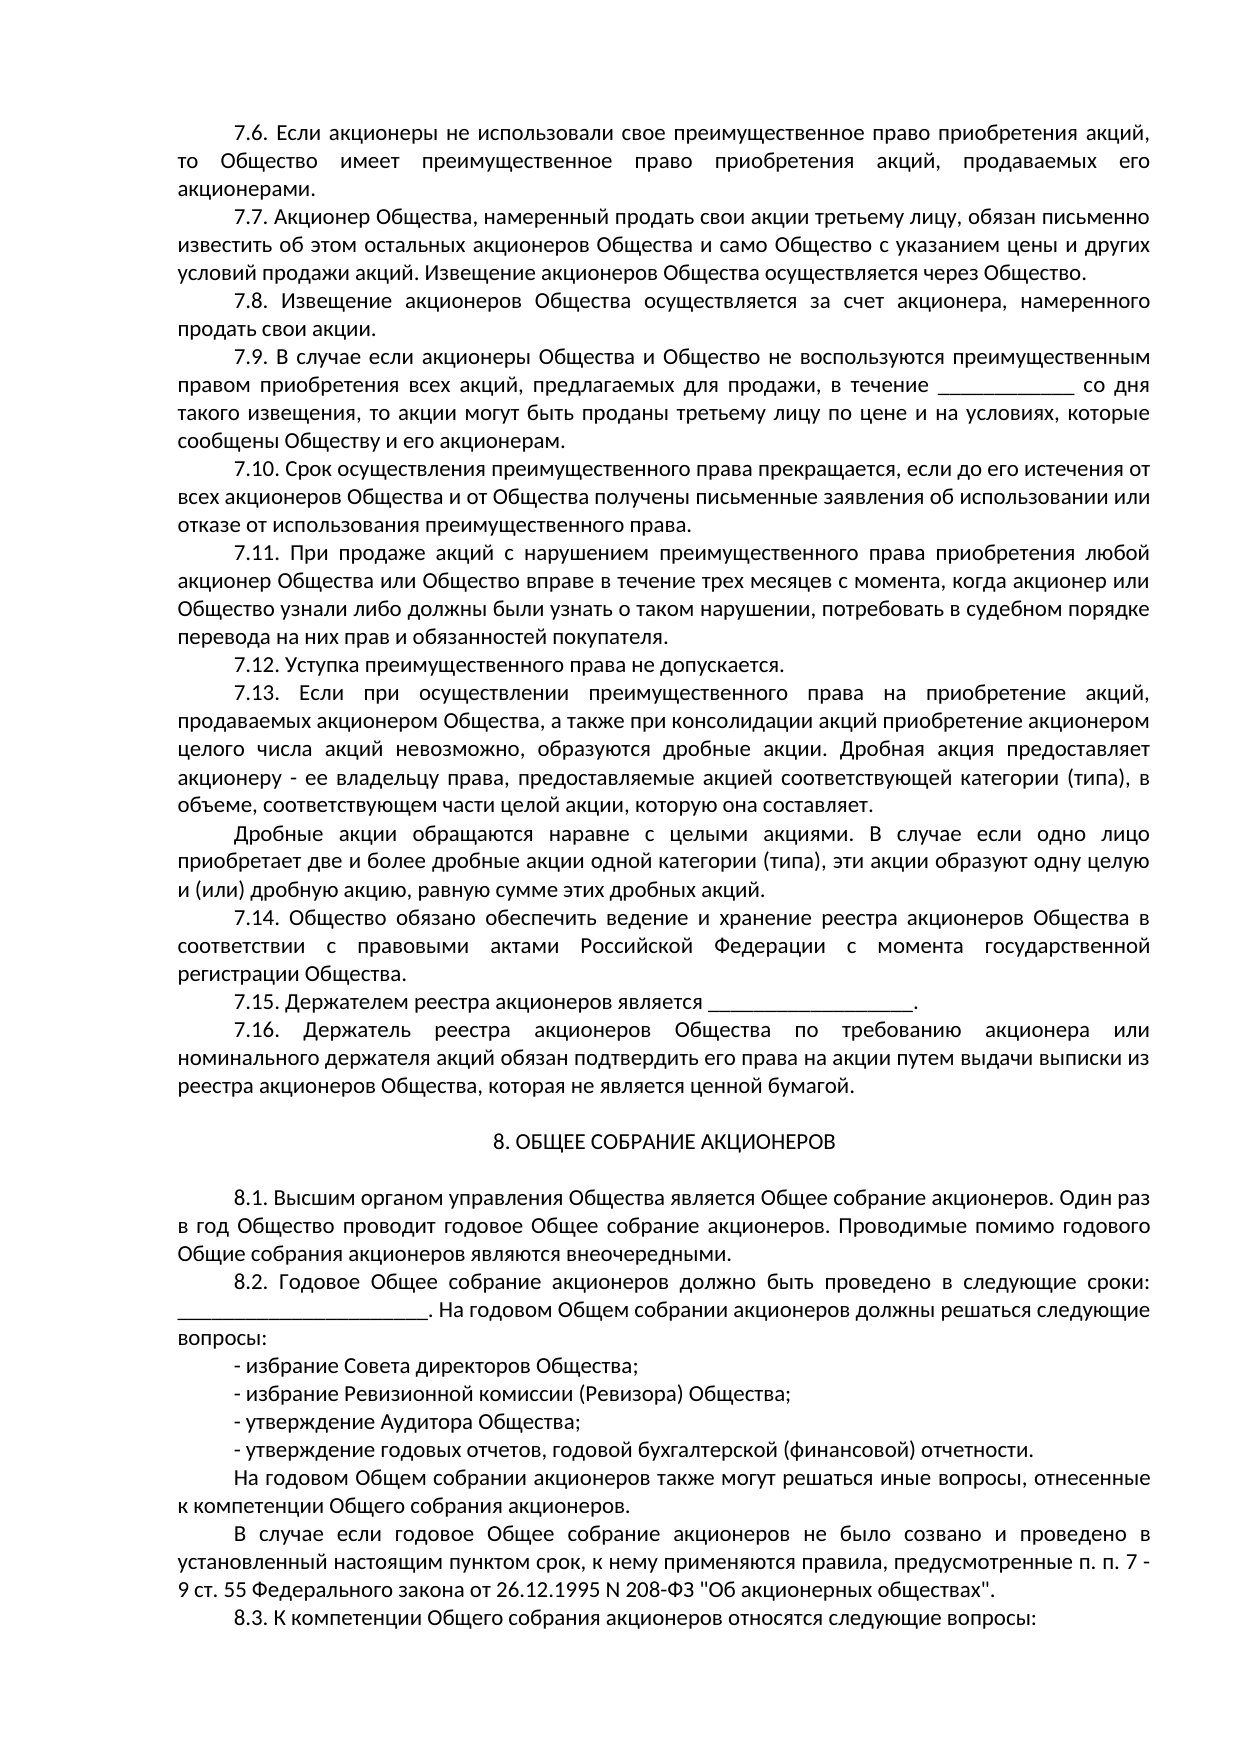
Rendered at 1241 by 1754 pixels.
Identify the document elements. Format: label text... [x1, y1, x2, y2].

text 7.12. Уступка преимущественного права не допускается. [177, 651, 1152, 678]
text 7.11. При продаже акций с нарушением преимущественного права приобретения любой акционер Общества или Общество вправе в течение трех месяцев с момента, когда акционер или Общество узнали либо должны были узнать о таком нарушении, потребовать в судебном порядке перевода на них прав и обязанностей покупателя. [177, 538, 1152, 651]
text 8. ОБЩЕЕ СОБРАНИЕ АКЦИОНЕРОВ [177, 1127, 1152, 1155]
text 7.15. Держателем реестра акционеров является __________________. [177, 987, 1152, 1015]
text 7.8. Извещение акционеров Общества осуществляется за счет акционера, намеренного продать свои акции. [177, 286, 1152, 342]
text - утверждение годовых отчетов, годовой бухгалтерской (финансовой) отчетности. [177, 1435, 1152, 1463]
text В случае если годовое Общее собрание акционеров не было созвано и проведено в установленный настоящим пунктом срок, к нему применяются правила, предусмотренные п. п. 7 - 9 ст. 55 Федерального закона от 26.12.1995 N 208-ФЗ "Об акционерных обществах". [177, 1519, 1152, 1603]
text 8.1. Высшим органом управления Общества является Общее собрание акционеров. Один раз в год Общество проводит годовое Общее собрание акционеров. Проводимые помимо годового Общие собрания акционеров являются внеочередными. [177, 1183, 1152, 1267]
text 7.16. Держатель реестра акционеров Общества по требованию акционера или номинального держателя акций обязан подтвердить его права на акции путем выдачи выписки из реестра акционеров Общества, которая не является ценной бумагой. [177, 1015, 1152, 1099]
text 8.3. К компетенции Общего собрания акционеров относятся следующие вопросы: [177, 1603, 1152, 1631]
text Дробные акции обращаются наравне с целыми акциями. В случае если одно лицо приобретает две и более дробные акции одной категории (типа), эти акции образуют одну целую и (или) дробную акцию, равную сумме этих дробных акций. [177, 819, 1152, 903]
text На годовом Общем собрании акционеров также могут решаться иные вопросы, отнесенные к компетенции Общего собрания акционеров. [177, 1463, 1152, 1519]
text - избрание Совета директоров Общества; [177, 1351, 1152, 1379]
text 7.9. В случае если акционеры Общества и Общество не воспользуются преимущественным правом приобретения всех акций, предлагаемых для продажи, в течение ____________ со дня такого извещения, то акции могут быть проданы третьему лицу по цене и на условиях, которые сообщены Обществу и его акционерам. [177, 342, 1152, 454]
text 7.13. Если при осуществлении преимущественного права на приобретение акций, продаваемых акционером Общества, а также при консолидации акций приобретение акционером целого числа акций невозможно, образуются дробные акции. Дробная акция предоставляет акционеру - ее владельцу права, предоставляемые акцией соответствующей категории (типа), в объеме, соответствующем части целой акции, которую она составляет. [177, 678, 1152, 819]
text 7.7. Акционер Общества, намеренный продать свои акции третьему лицу, обязан письменно известить об этом остальных акционеров Общества и само Общество с указанием цены и других условий продажи акций. Извещение акционеров Общества осуществляется через Общество. [177, 202, 1152, 286]
text 8.2. Годовое Общее собрание акционеров должно быть проведено в следующие сроки: ______________________. На годовом Общем собрании акционеров должны решаться следующие вопросы: [177, 1267, 1152, 1351]
text - утверждение Аудитора Общества; [177, 1407, 1152, 1435]
text - избрание Ревизионной комиссии (Ревизора) Общества; [177, 1379, 1152, 1407]
text 7.10. Срок осуществления преимущественного права прекращается, если до его истечения от всех акционеров Общества и от Общества получены письменные заявления об использовании или отказе от использования преимущественного права. [177, 454, 1152, 538]
text 7.6. Если акционеры не использовали свое преимущественное право приобретения акций, то Общество имеет преимущественное право приобретения акций, продаваемых его акционерами. [177, 118, 1152, 202]
text 7.14. Общество обязано обеспечить ведение и хранение реестра акционеров Общества в соответствии с правовыми актами Российской Федерации с момента государственной регистрации Общества. [177, 903, 1152, 987]
